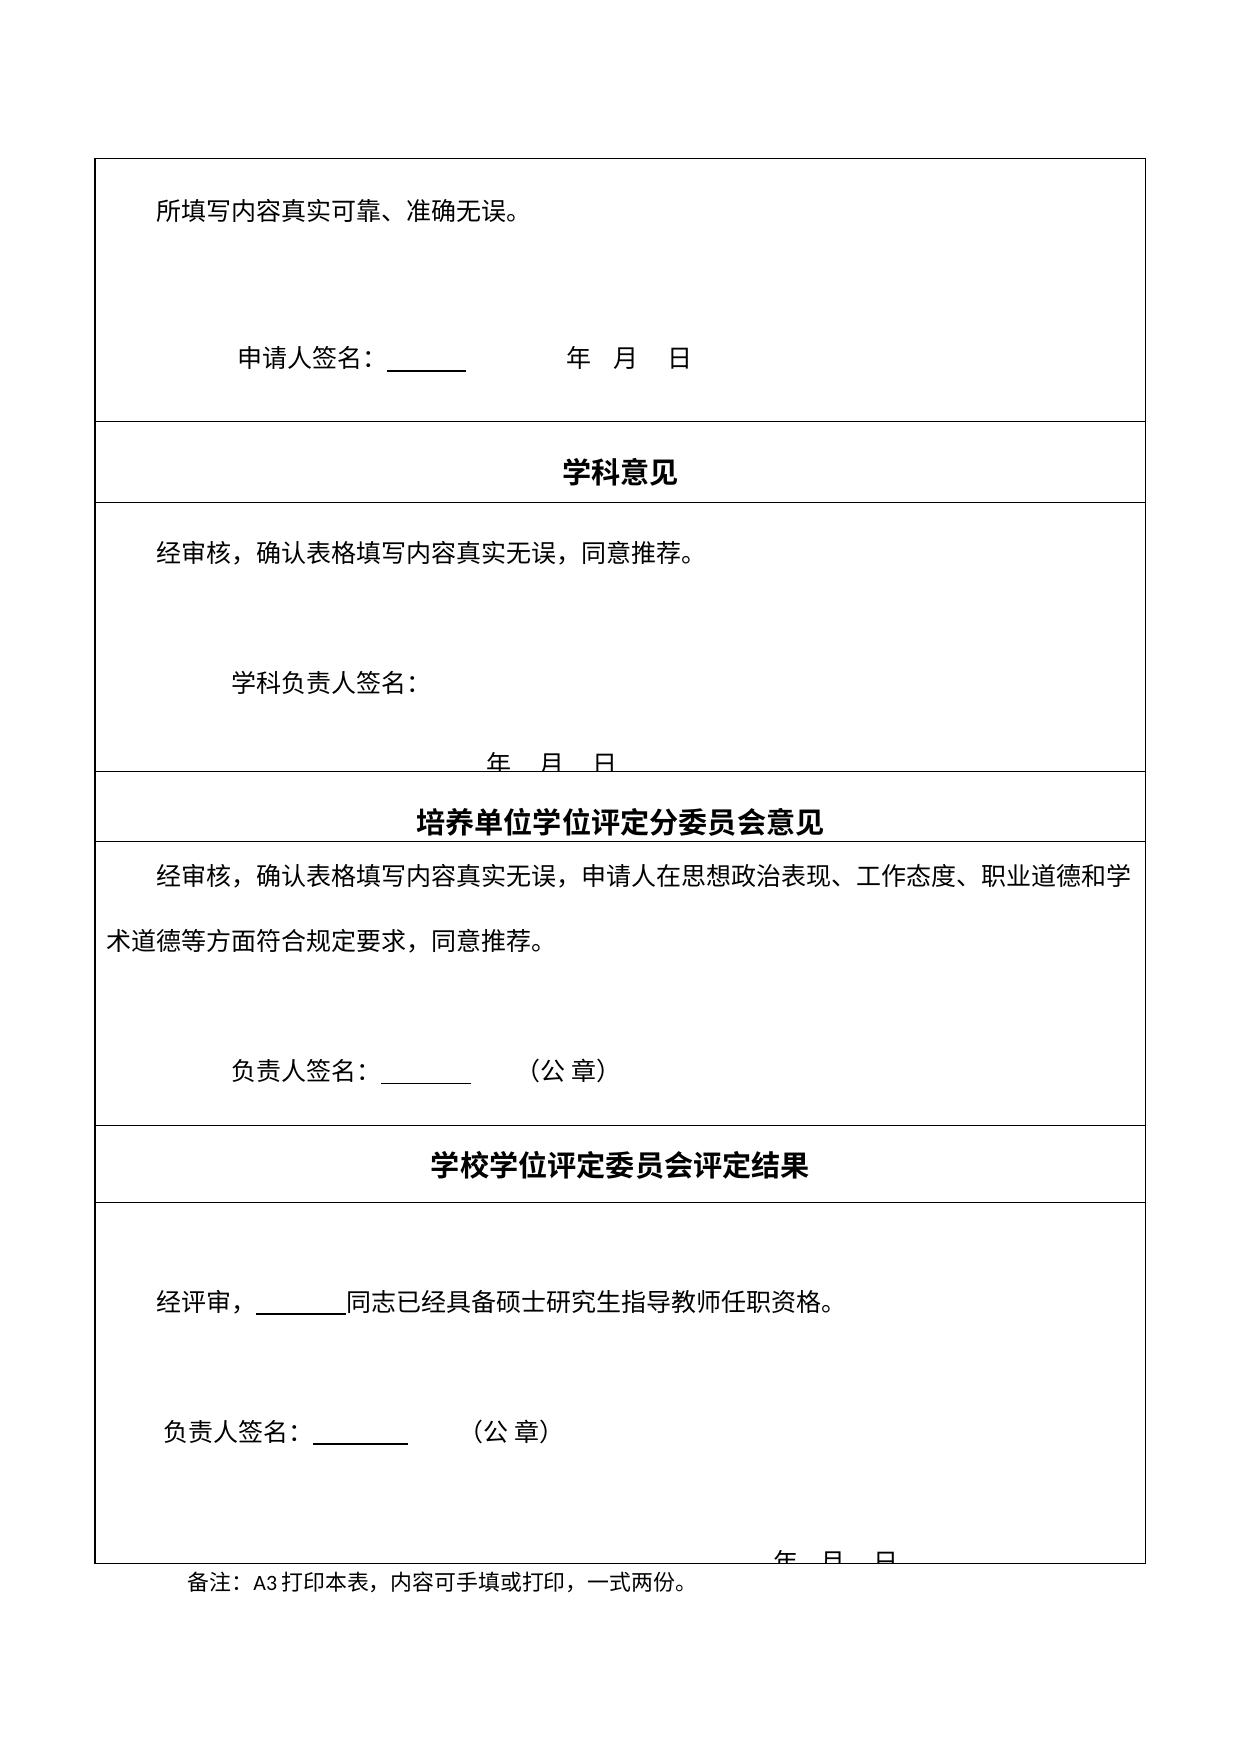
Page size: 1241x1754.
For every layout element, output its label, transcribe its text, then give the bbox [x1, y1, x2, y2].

table_cell 经审核，确认表格填写内容真实无误，同意推荐。 学科负责人签名： 年 月 日 [96, 503, 1145, 771]
table_cell 所填写内容真实可靠、准确无误。 申请人签名： 年 月 日 [96, 159, 1145, 421]
table_cell 经评审， 同志已经具备硕士研究生指导教师任职资格。 负责人签名： （公 章） 年 月 日 [96, 1203, 1145, 1563]
table_cell 培养单位学位评定分委员会意见 [96, 772, 1145, 841]
table_cell 学科意见 [96, 422, 1145, 502]
text 备注：A3打印本表，内容可手填或打印，一式两份。 [187, 1564, 1053, 1597]
table_cell 学校学位评定委员会评定结果 [96, 1126, 1145, 1202]
table_cell 经审核，确认表格填写内容真实无误，申请人在思想政治表现、工作态度、职业道德和学术道德等方面符合规定要求，同意推荐。 负责人签名： （公 章） 年 月 日 [96, 842, 1145, 1125]
